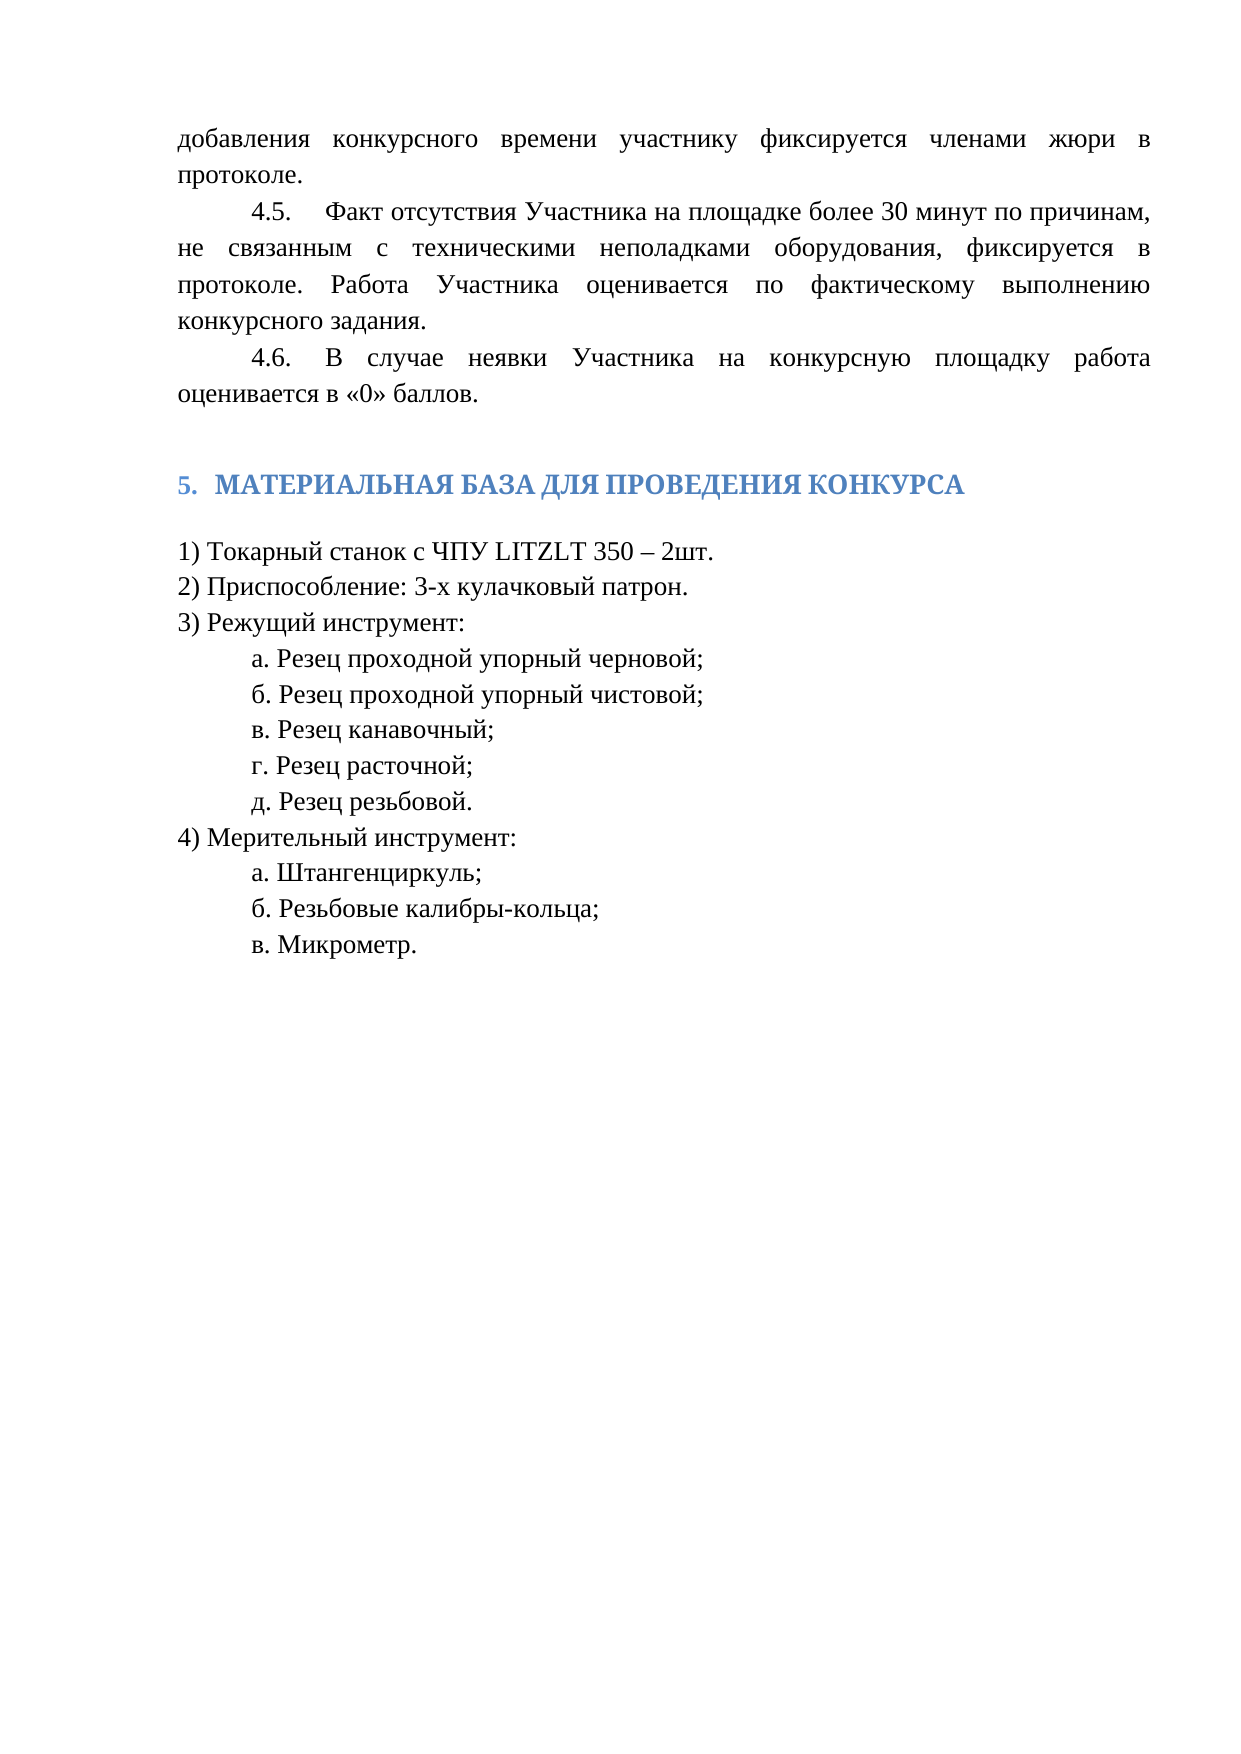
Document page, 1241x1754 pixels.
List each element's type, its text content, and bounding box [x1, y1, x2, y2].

text 3) Режущий инструмент: [177, 606, 1152, 637]
text 1) Токарный станок с ЧПУ LITZLT 350 – 2шт. [177, 535, 1152, 566]
text а. Штангенциркуль; [177, 856, 1152, 887]
text 2) Приспособление: 3-х кулачковый патрон. [177, 571, 1152, 602]
text д. Резец резьбовой. [177, 785, 1152, 816]
text а. Резец проходной упорный черновой; [177, 642, 1152, 673]
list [177, 118, 1152, 191]
text в. Резец канавочный; [177, 713, 1152, 744]
text г. Резец расточной; [177, 749, 1152, 780]
list МАТЕРИАЛЬНАЯ БАЗА ДЛЯ ПРОВЕДЕНИЯ КОНКУРСА [177, 469, 1152, 501]
text в. Микрометр. [177, 928, 1152, 959]
text 4) Мерительный инструмент: [177, 821, 1152, 852]
list Факт отсутствия Участника на площадке более 30 минут по причинам, не связанным с техническими неполадками оборудования, фиксируется в протоколе. Работа Участника оценивается по фактическому выполнению конкурсного задания. [177, 191, 1152, 337]
list В случае неявки Участника на конкурсную площадку работа оценивается в «0» баллов. [177, 337, 1152, 410]
text б. Резец проходной упорный чистовой; [177, 678, 1152, 709]
text б. Резьбовые калибры-кольца; [177, 892, 1152, 923]
